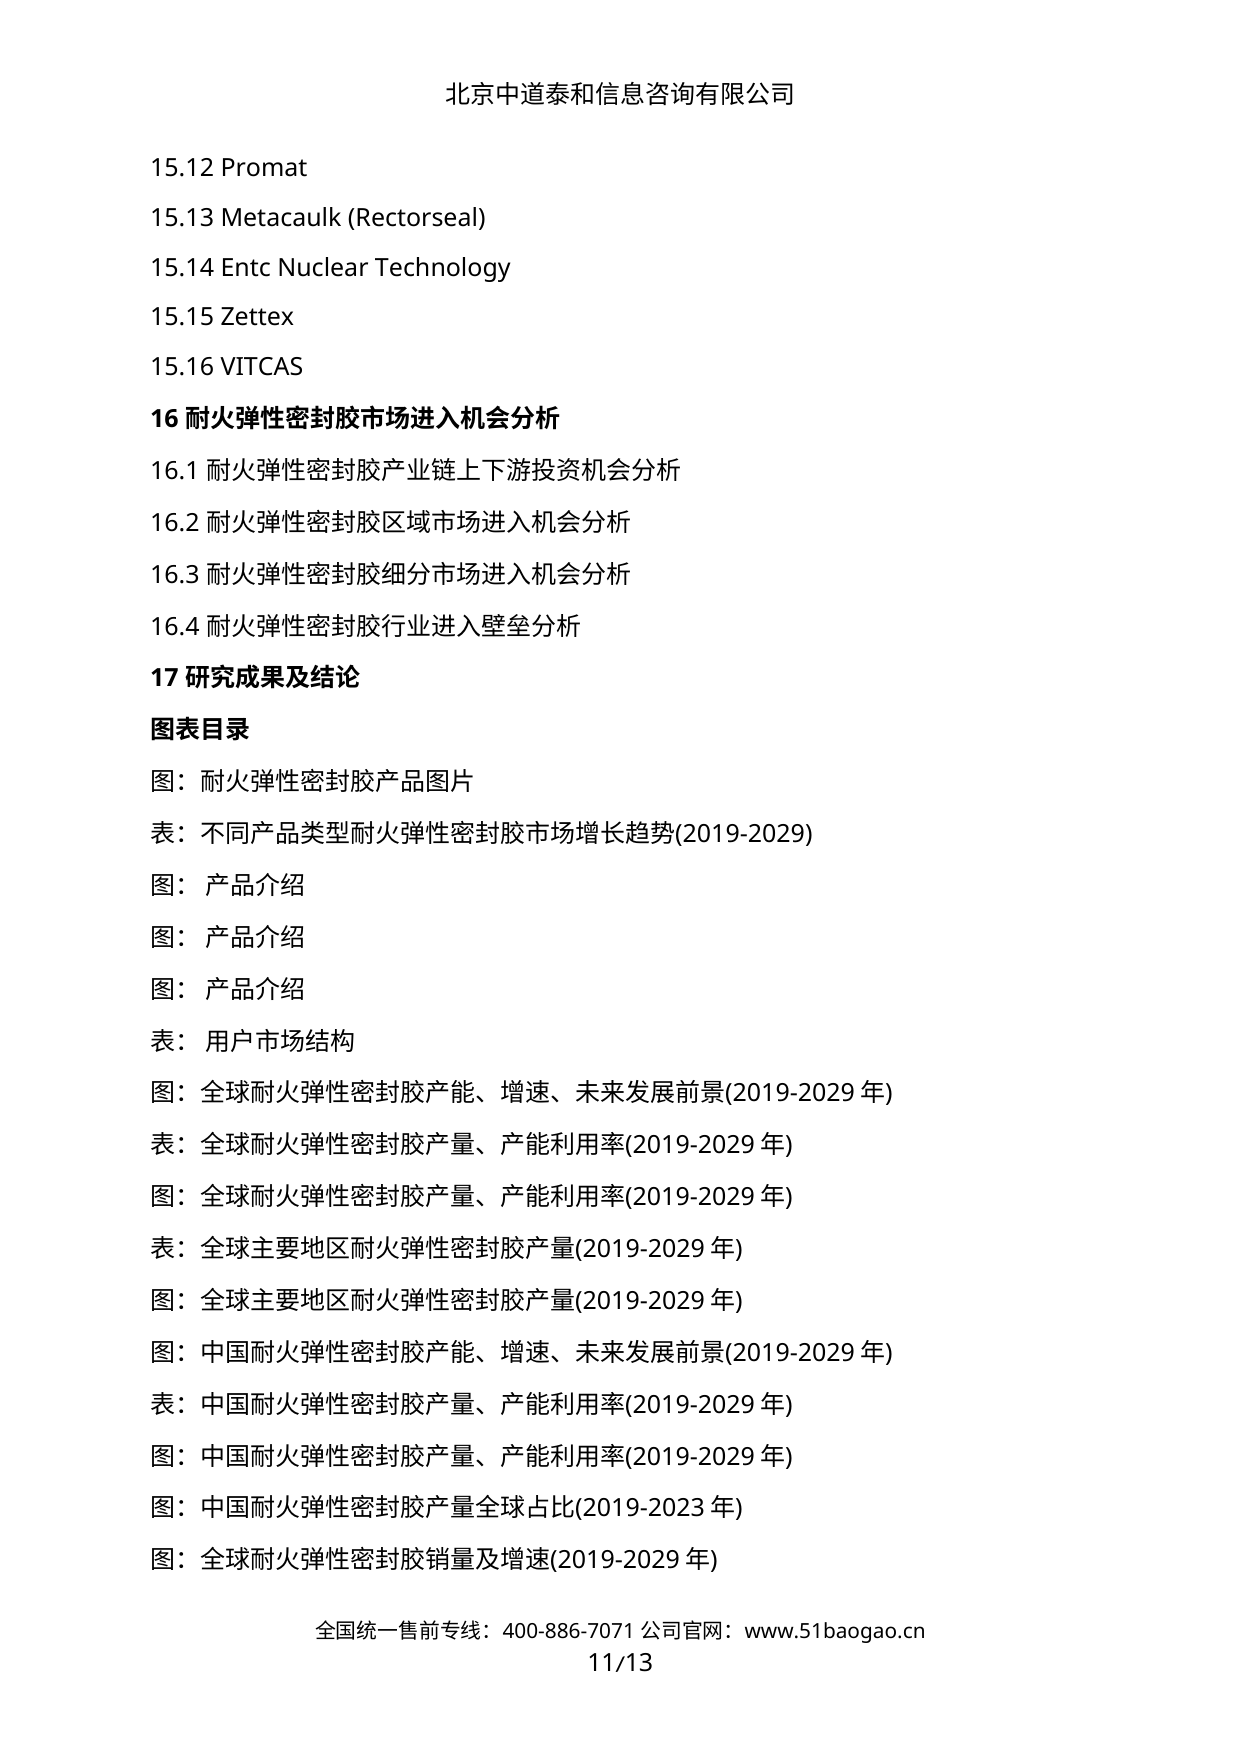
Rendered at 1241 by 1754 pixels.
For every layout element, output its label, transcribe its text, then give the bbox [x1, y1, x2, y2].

text 15.12 Promat [150, 150, 1090, 184]
text 17 研究成果及结论 [150, 658, 1090, 694]
text 图：中国耐火弹性密封胶产能、增速、未来发展前景(2019-2029年) [150, 1332, 1090, 1368]
text 16.3 耐火弹性密封胶细分市场进入机会分析 [150, 554, 1090, 590]
text 图： 产品介绍 [150, 865, 1090, 902]
text 16.2 耐火弹性密封胶区域市场进入机会分析 [150, 502, 1090, 538]
text 表：全球主要地区耐火弹性密封胶产量(2019-2029年) [150, 1228, 1090, 1265]
text 表：不同产品类型耐火弹性密封胶市场增长趋势(2019-2029) [150, 813, 1090, 850]
text 图： 产品介绍 [150, 917, 1090, 953]
text 表： 用户市场结构 [150, 1021, 1090, 1057]
text 表：全球耐火弹性密封胶产量、产能利用率(2019-2029年) [150, 1125, 1090, 1161]
text 16 耐火弹性密封胶市场进入机会分析 [150, 398, 1090, 435]
text 15.15 Zettex [150, 299, 1090, 333]
text 15.16 VITCAS [150, 349, 1090, 383]
text 15.14 Entc Nuclear Technology [150, 249, 1090, 283]
text 图：全球耐火弹性密封胶产量、产能利用率(2019-2029年) [150, 1177, 1090, 1213]
text 图：全球耐火弹性密封胶产能、增速、未来发展前景(2019-2029年) [150, 1073, 1090, 1109]
text 图：中国耐火弹性密封胶产量、产能利用率(2019-2029年) [150, 1436, 1090, 1472]
text 图：中国耐火弹性密封胶产量全球占比(2019-2023年) [150, 1488, 1090, 1524]
text 图：全球主要地区耐火弹性密封胶产量(2019-2029年) [150, 1280, 1090, 1317]
text 图表目录 [150, 710, 1090, 746]
text 16.1 耐火弹性密封胶产业链上下游投资机会分析 [150, 450, 1090, 487]
text 表：中国耐火弹性密封胶产量、产能利用率(2019-2029年) [150, 1384, 1090, 1420]
text 16.4 耐火弹性密封胶行业进入壁垒分析 [150, 606, 1090, 642]
text 15.13 Metacaulk (Rectorseal) [150, 200, 1090, 234]
text 图：耐火弹性密封胶产品图片 [150, 762, 1090, 798]
text 图： 产品介绍 [150, 969, 1090, 1005]
text 图：全球耐火弹性密封胶销量及增速(2019-2029年) [150, 1540, 1090, 1576]
